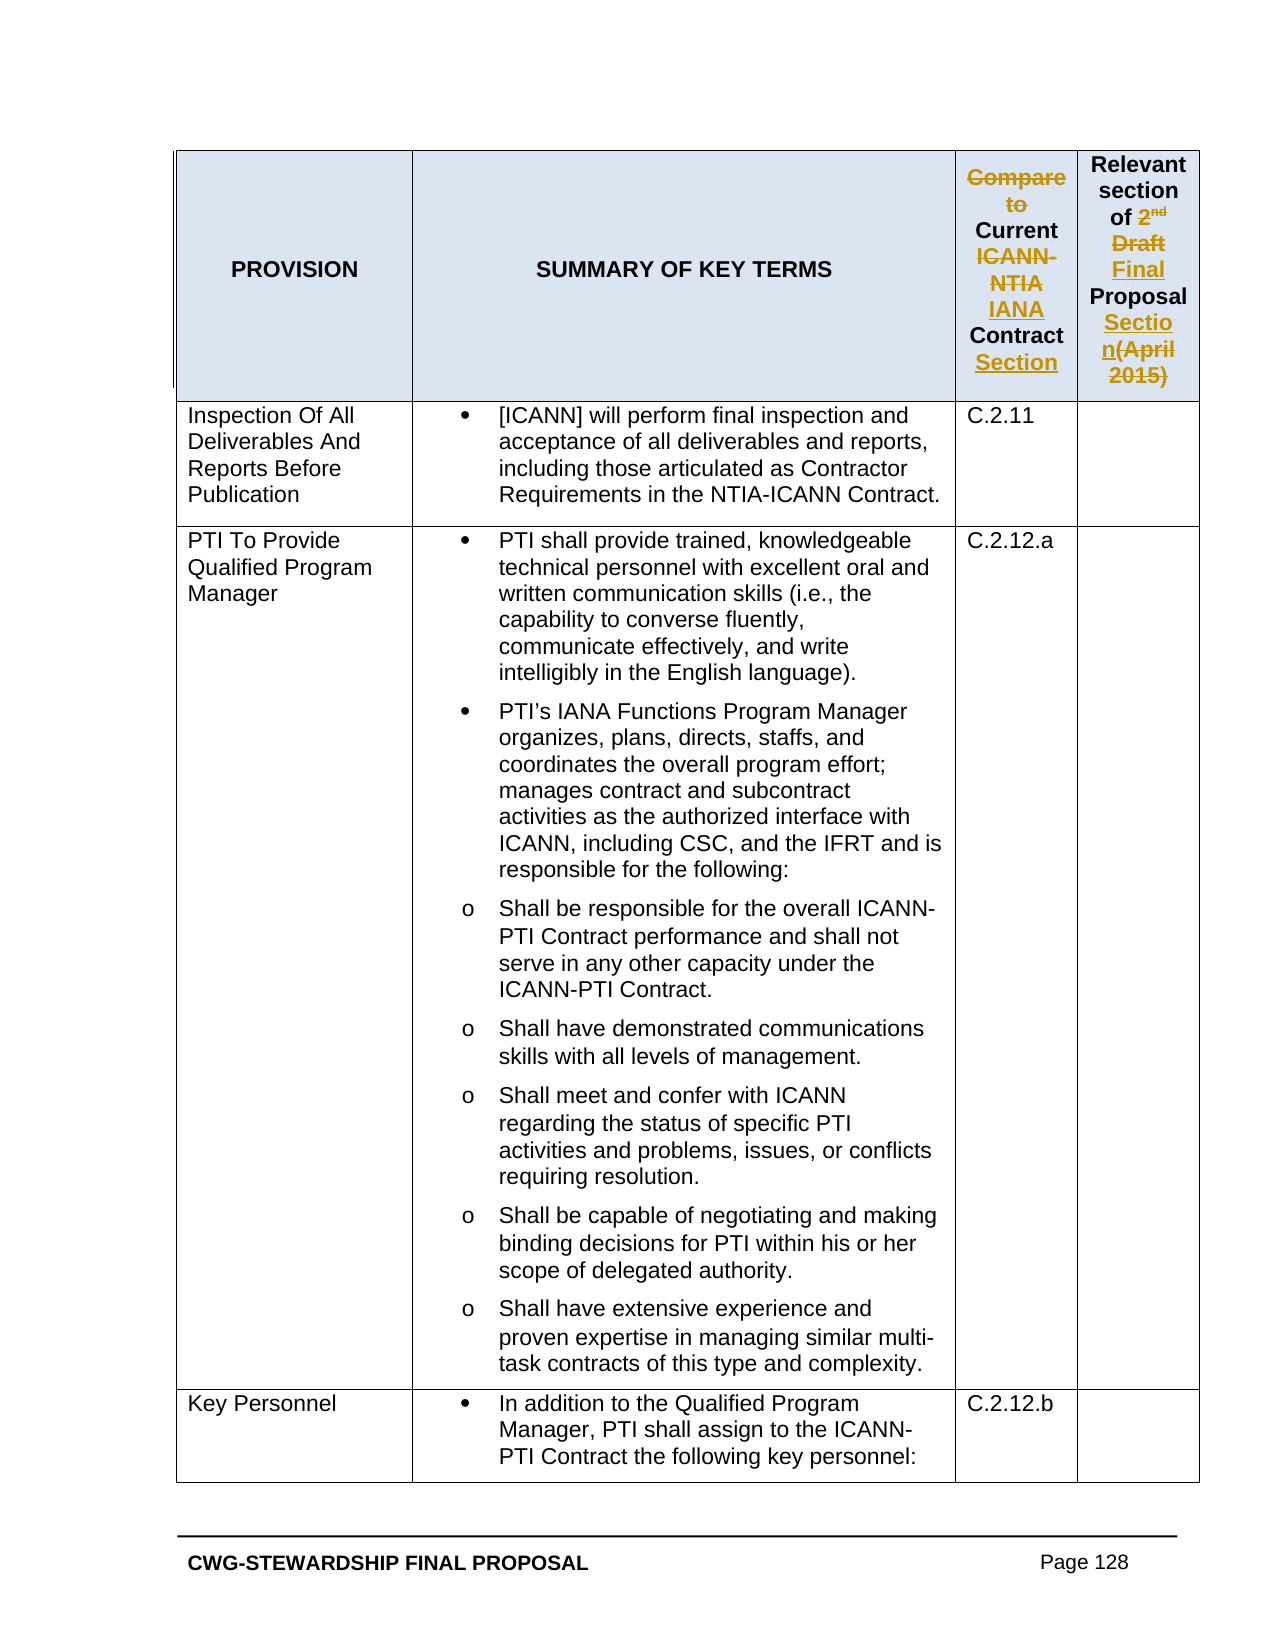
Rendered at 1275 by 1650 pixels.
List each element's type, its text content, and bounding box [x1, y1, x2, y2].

table_cell Inspection Of All Deliverables And Reports Before Publication [177, 402, 412, 526]
table_cell C.2.12.a [956, 527, 1077, 1389]
table_cell [ICANN] will perform final inspection and acceptance of all deliverables and reports, including those articulated as Contractor Requirements in the NTIA-ICANN Contract. [413, 402, 955, 526]
table_cell [1078, 527, 1199, 1389]
table_header PROVISION [177, 151, 412, 401]
table_header Proposal [1078, 151, 1199, 401]
table_header Current Contract [956, 151, 1077, 401]
table_cell Key Personnel [177, 1390, 412, 1482]
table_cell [413, 1390, 955, 1482]
table_cell C.2.12.b [956, 1390, 1077, 1482]
table_cell [1078, 1390, 1199, 1482]
table_cell PTI shall provide trained, knowledgeable technical personnel with excellent oral and written communication skills (i.e., the capability to converse fluently, communicate effectively, and write intelligibly in the English language). PTI’s IANA Functions Program Manager organizes, plans, directs, staffs, and coordinates the overall program effort; manages contract and subcontract activities as the authorized interface with ICANN, including CSC, and the IFRT and is responsible for the following: Shall be responsible for the overall ICANN-PTI Contract performance and shall not serve in any other capacity under the ICANN-PTI Contract. Shall have demonstrated communications skills with all levels of management. Shall meet and confer with ICANN regarding the status of specific PTI activities and problems, issues, or conflicts requiring resolution. Shall be capable of negotiating and making binding decisions for PTI within his or her scope of delegated authority. Shall have extensive experience and proven expertise in managing similar multi-task contracts of this type and complexity. [413, 527, 955, 1389]
table_cell [1078, 402, 1199, 526]
table_cell C.2.11 [956, 402, 1077, 526]
table_header SUMMARY OF KEY TERMS [413, 151, 955, 401]
table_cell PTI To Provide Qualified Program Manager [177, 527, 412, 1389]
